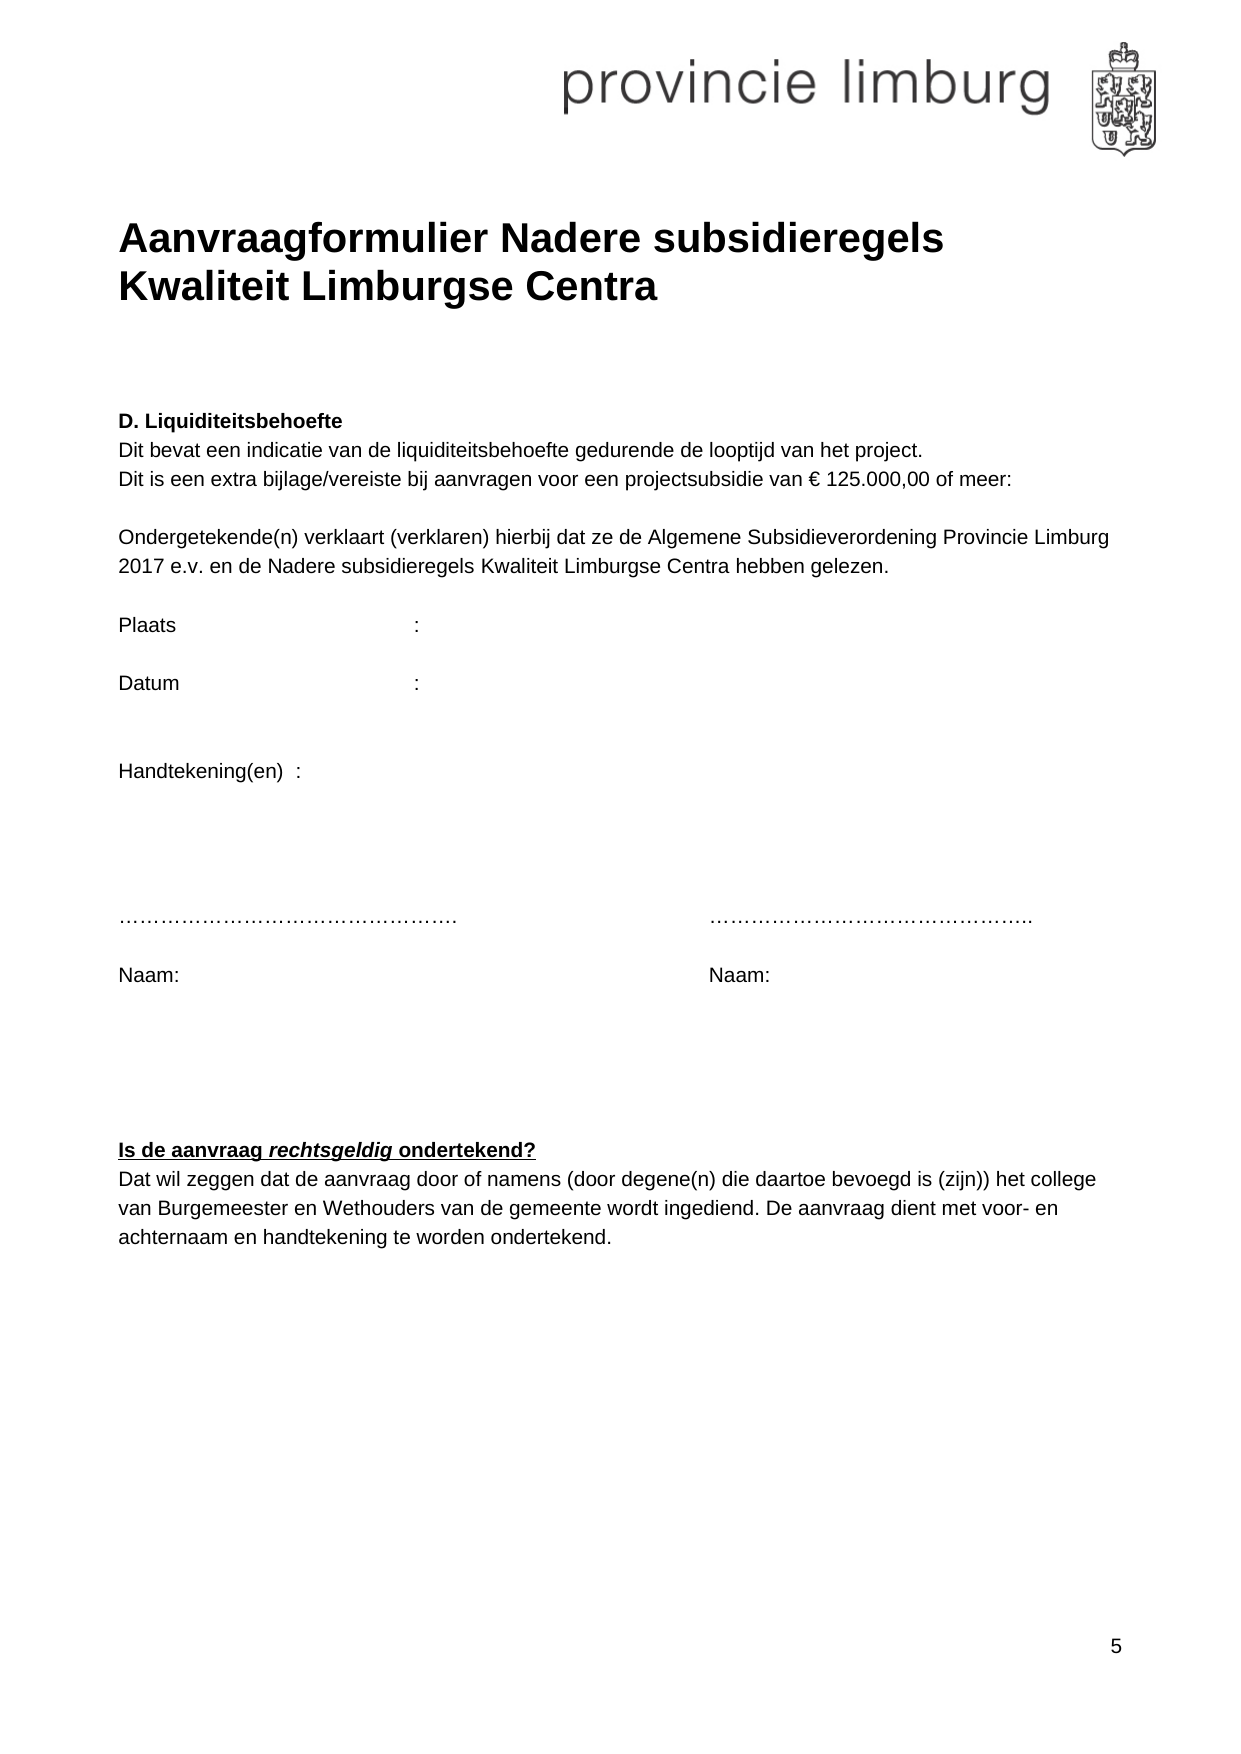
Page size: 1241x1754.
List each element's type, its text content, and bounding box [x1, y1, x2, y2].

text …………………………………………. ……………………………………….. [118, 899, 1122, 928]
text Dat wil zeggen dat de aanvraag door of namens (door degene(n) die daartoe bevoegd is (zijn)) het college van Burgemeester en Wethouders van de gemeente wordt ingediend. De aanvraag dient met voor- en achternaam en handtekening te worden ondertekend. [118, 1162, 1122, 1249]
picture [545, 24, 1176, 175]
text Datum : [118, 666, 1122, 695]
text Naam: Naam: [118, 957, 1122, 987]
text Plaats : [118, 607, 1122, 637]
text Is de aanvraag rechtsgeldig ondertekend? [118, 1132, 1122, 1162]
text Handtekening(en) : [118, 753, 1122, 782]
text Ondergetekende(n) verklaart (verklaren) hierbij dat ze de Algemene Subsidieverordening Provincie Limburg 2017 e.v. en de Nadere subsidieregels Kwaliteit Limburgse Centra hebben gelezen. [118, 520, 1122, 578]
text D. Liquiditeitsbehoefte [118, 403, 1122, 432]
text Dit bevat een indicatie van de liquiditeitsbehoefte gedurende de looptijd van het project. [118, 432, 1122, 462]
text Dit is een extra bijlage/vereiste bij aanvragen voor een projectsubsidie van € 125.000,00 of meer: [118, 462, 1122, 491]
